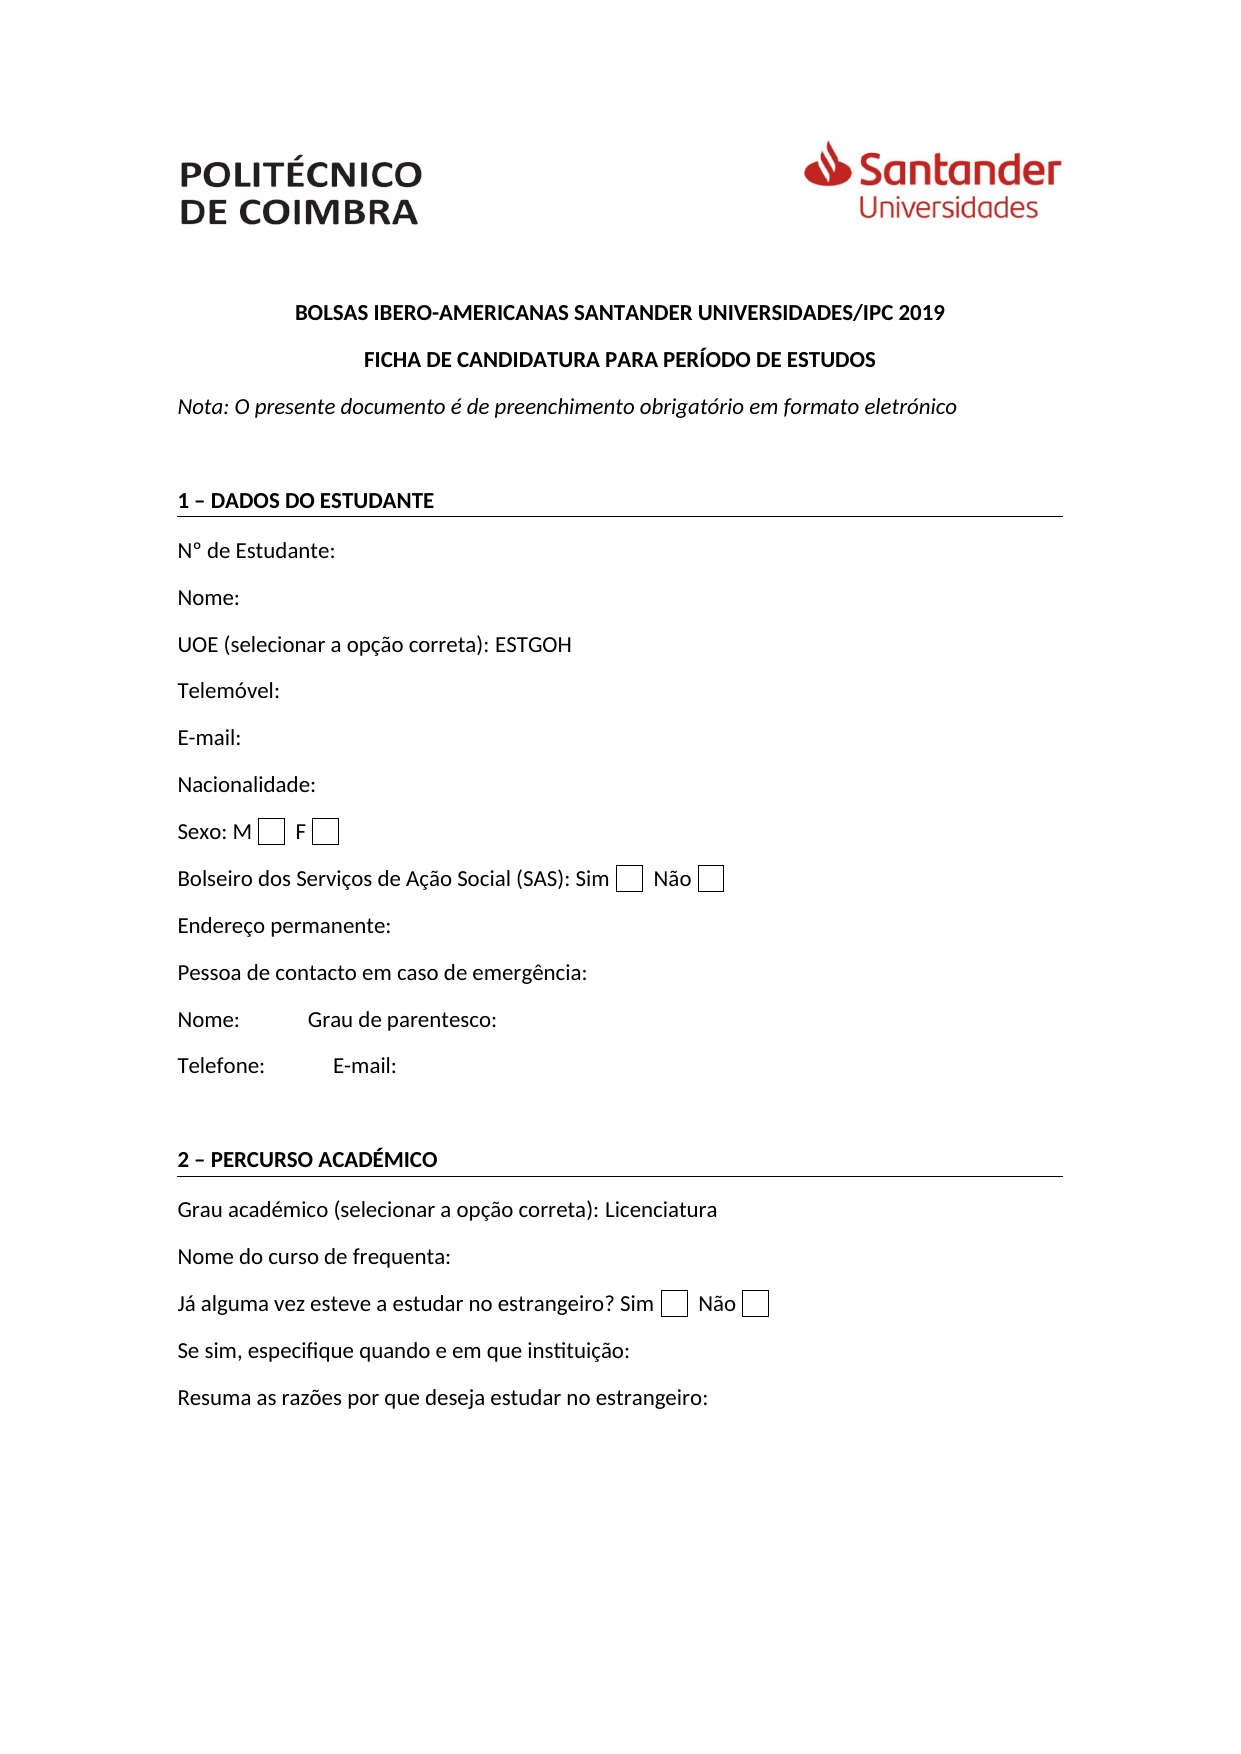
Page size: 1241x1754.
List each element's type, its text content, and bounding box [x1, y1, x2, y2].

text Endereço permanente: [177, 911, 1063, 939]
text Se sim, especifique quando e em que instituição: [177, 1336, 1063, 1364]
text Já alguma vez esteve a estudar no estrangeiro? Sim Não [177, 1289, 1063, 1317]
text 2 – PERCURSO ACADÉMICO [177, 1145, 1063, 1176]
text Nacionalidade: [177, 770, 1063, 798]
text Bolseiro dos Serviços de Ação Social (SAS): Sim Não [177, 864, 1063, 892]
picture [177, 147, 423, 233]
text Telemóvel: [177, 677, 1063, 705]
text E-mail: [177, 723, 1063, 752]
text Nome: Grau de parentesco: [177, 1005, 1063, 1033]
text FICHA DE CANDIDATURA PARA PERÍODO DE ESTUDOS [177, 345, 1063, 373]
text Resuma as razões por que deseja estudar no estrangeiro: [177, 1383, 1063, 1411]
text UOE (selecionar a opção correta): [177, 630, 1063, 658]
text Nome: [177, 583, 1063, 611]
text Telefone: E-mail: [177, 1052, 1063, 1080]
text Sexo: M F [177, 817, 1063, 845]
text Nº de Estudante: [177, 536, 1063, 564]
text Pessoa de contacto em caso de emergência: [177, 958, 1063, 986]
text Nota: O presente documento é de preenchimento obrigatório em formato eletrónico [177, 392, 1063, 420]
picture [764, 93, 1101, 265]
text 1 – DADOS DO ESTUDANTE [177, 486, 1063, 516]
text Grau académico (selecionar a opção correta): [177, 1195, 1063, 1223]
text BOLSAS IBERO-AMERICANAS SANTANDER UNIVERSIDADES/IPC 2019 [177, 298, 1063, 327]
text Nome do curso de frequenta: [177, 1242, 1063, 1270]
